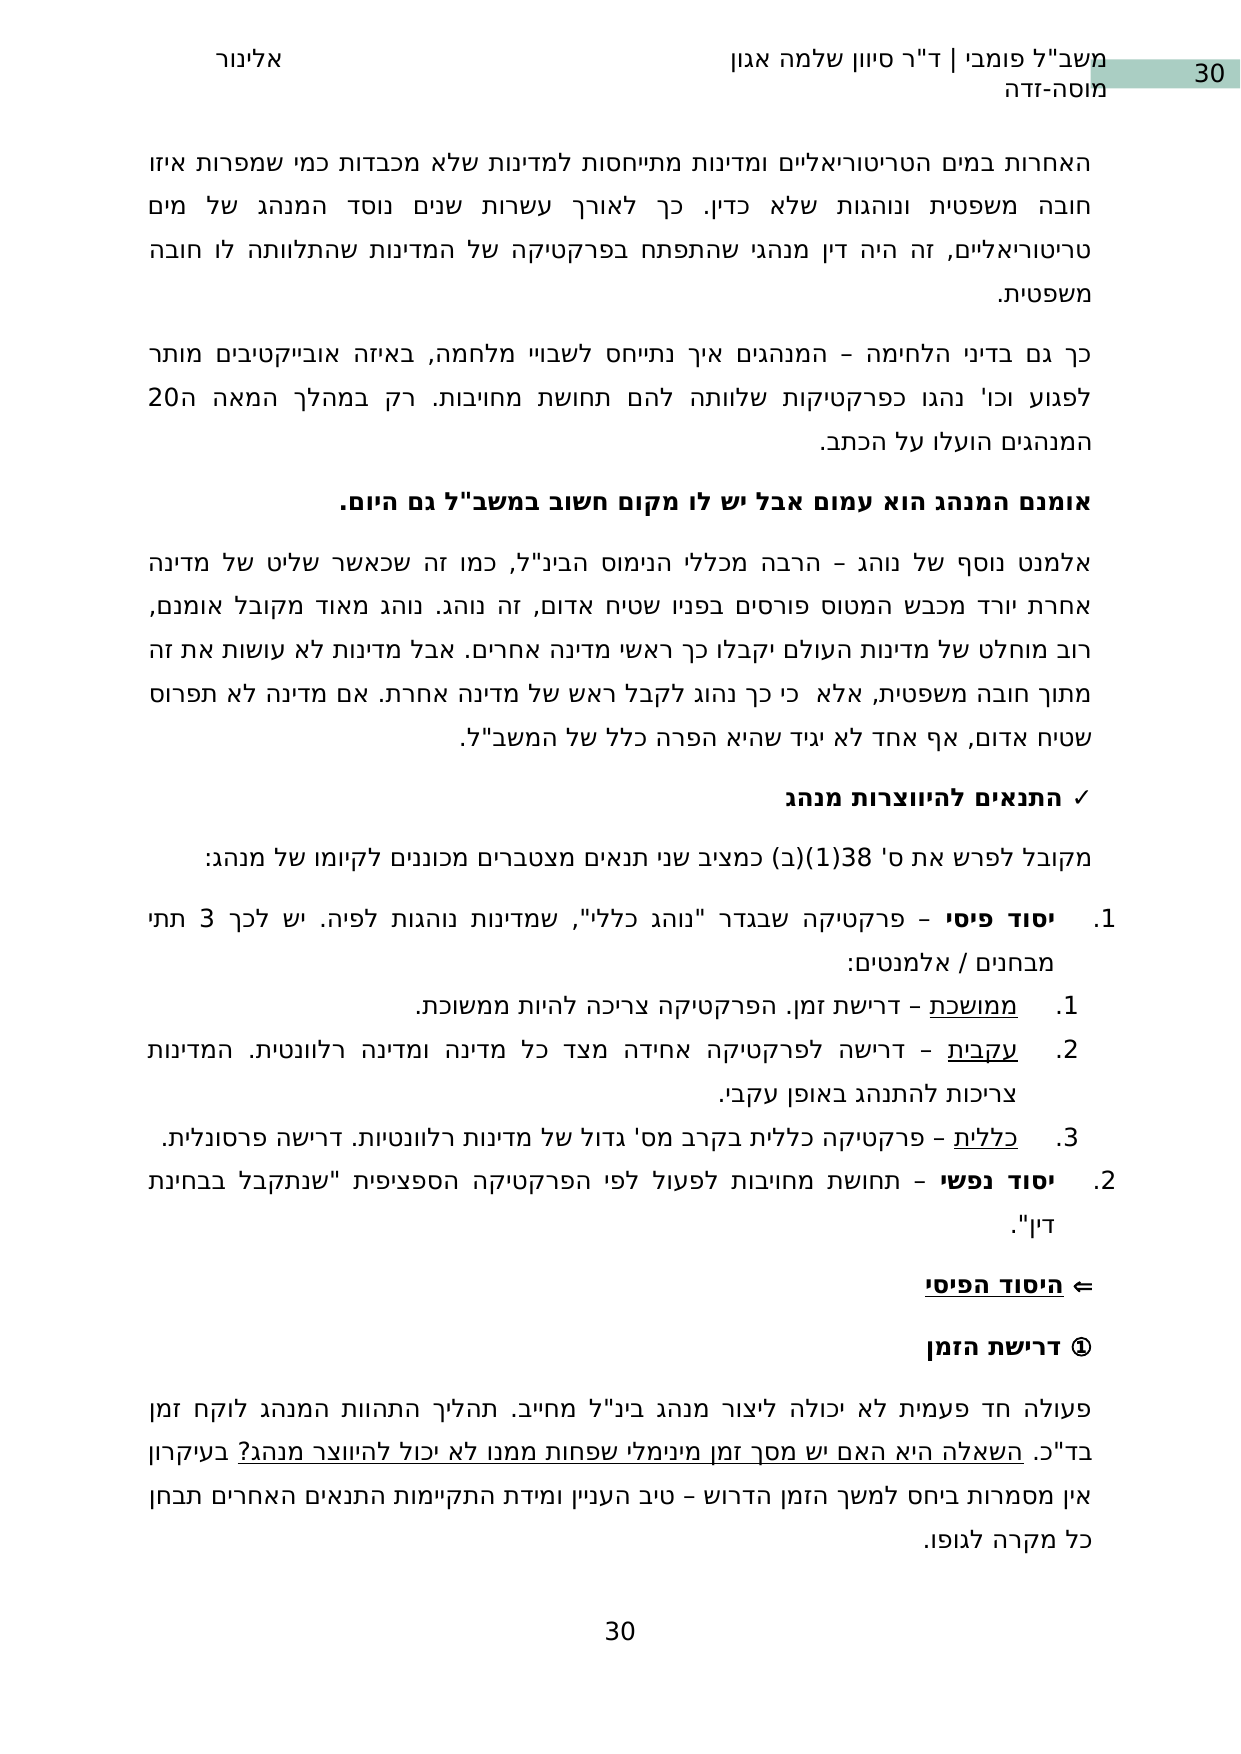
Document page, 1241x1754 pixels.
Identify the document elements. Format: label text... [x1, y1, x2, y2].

text ✓ התנאים להיווצרות מנהג [148, 783, 1092, 812]
text ① דרישת הזמן [148, 1331, 1092, 1362]
text אלמנט נוסף של נוהג – הרבה מכללי הנימוס הבינ"ל, כמו זה שכאשר שליט של מדינה אחרת יורד מכבש המטוס פורסים בפניו שטיח אדום, זה נוהג. נוהג מאוד מקובל אומנם, רוב מוחלט של מדינות העולם יקבלו כך ראשי מדינה אחרים. אבל מדינות לא עושות את זה מתוך חובה משפטית, אלא כי כך נהוג לקבל ראש של מדינה אחרת. אם מדינה לא תפרוס שטיח אדום, אף אחד לא יגיד שהיא הפרה כלל של המשב"ל. [148, 548, 1092, 752]
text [148, 148, 1092, 308]
list כללית – פרקטיקה כללית בקרב מס' גדול של מדינות רלוונטיות. דרישה פרסונלית. [148, 1123, 1055, 1152]
list יסוד נפשי – תחושת מחויבות לפעול לפי הפרקטיקה הספציפית "שנתקבל בבחינת דין". [148, 1166, 1092, 1239]
text מקובל לפרש את ס' 38(1)(ב) כמציב שני תנאים מצטברים מכוננים לקיומו של מנהג: [148, 843, 1092, 873]
text פעולה חד פעמית לא יכולה ליצור מנהג בינ"ל מחייב. תהליך התהוות המנהג לוקח זמן בד"כ. השאלה היא האם יש מסך זמן מינימלי שפחות ממנו לא יכול להיווצר מנהג? בעיקרון אין מסמרות ביחס למשך הזמן הדרוש – טיב העניין ומידת התקיימות התנאים האחרים תבחן כל מקרה לגופו. [148, 1394, 1092, 1554]
text אומנם המנהג הוא עמום אבל יש לו מקום חשוב במשב"ל גם היום. [148, 487, 1092, 516]
list יסוד פיסי – פרקטיקה שבגדר "נוהג כללי", שמדינות נוהגות לפיה. יש לכך 3 תתי מבחנים / אלמנטים: [148, 904, 1092, 977]
text כך גם בדיני הלחימה – המנהגים איך נתייחס לשבויי מלחמה, באיזה אובייקטיבים מותר לפגוע וכו' נהגו כפרקטיקות שלוותה להם תחושת מחויבות. רק במהלך המאה ה20 המנהגים הועלו על הכתב. [148, 339, 1092, 456]
list עקבית – דרישה לפרקטיקה אחידה מצד כל מדינה ומדינה רלוונטית. המדינות צריכות להתנהג באופן עקבי. [148, 1035, 1055, 1108]
text היסוד הפיסי [148, 1271, 1092, 1300]
list ממושכת – דרישת זמן. הפרקטיקה צריכה להיות ממשוכת. [148, 991, 1055, 1021]
